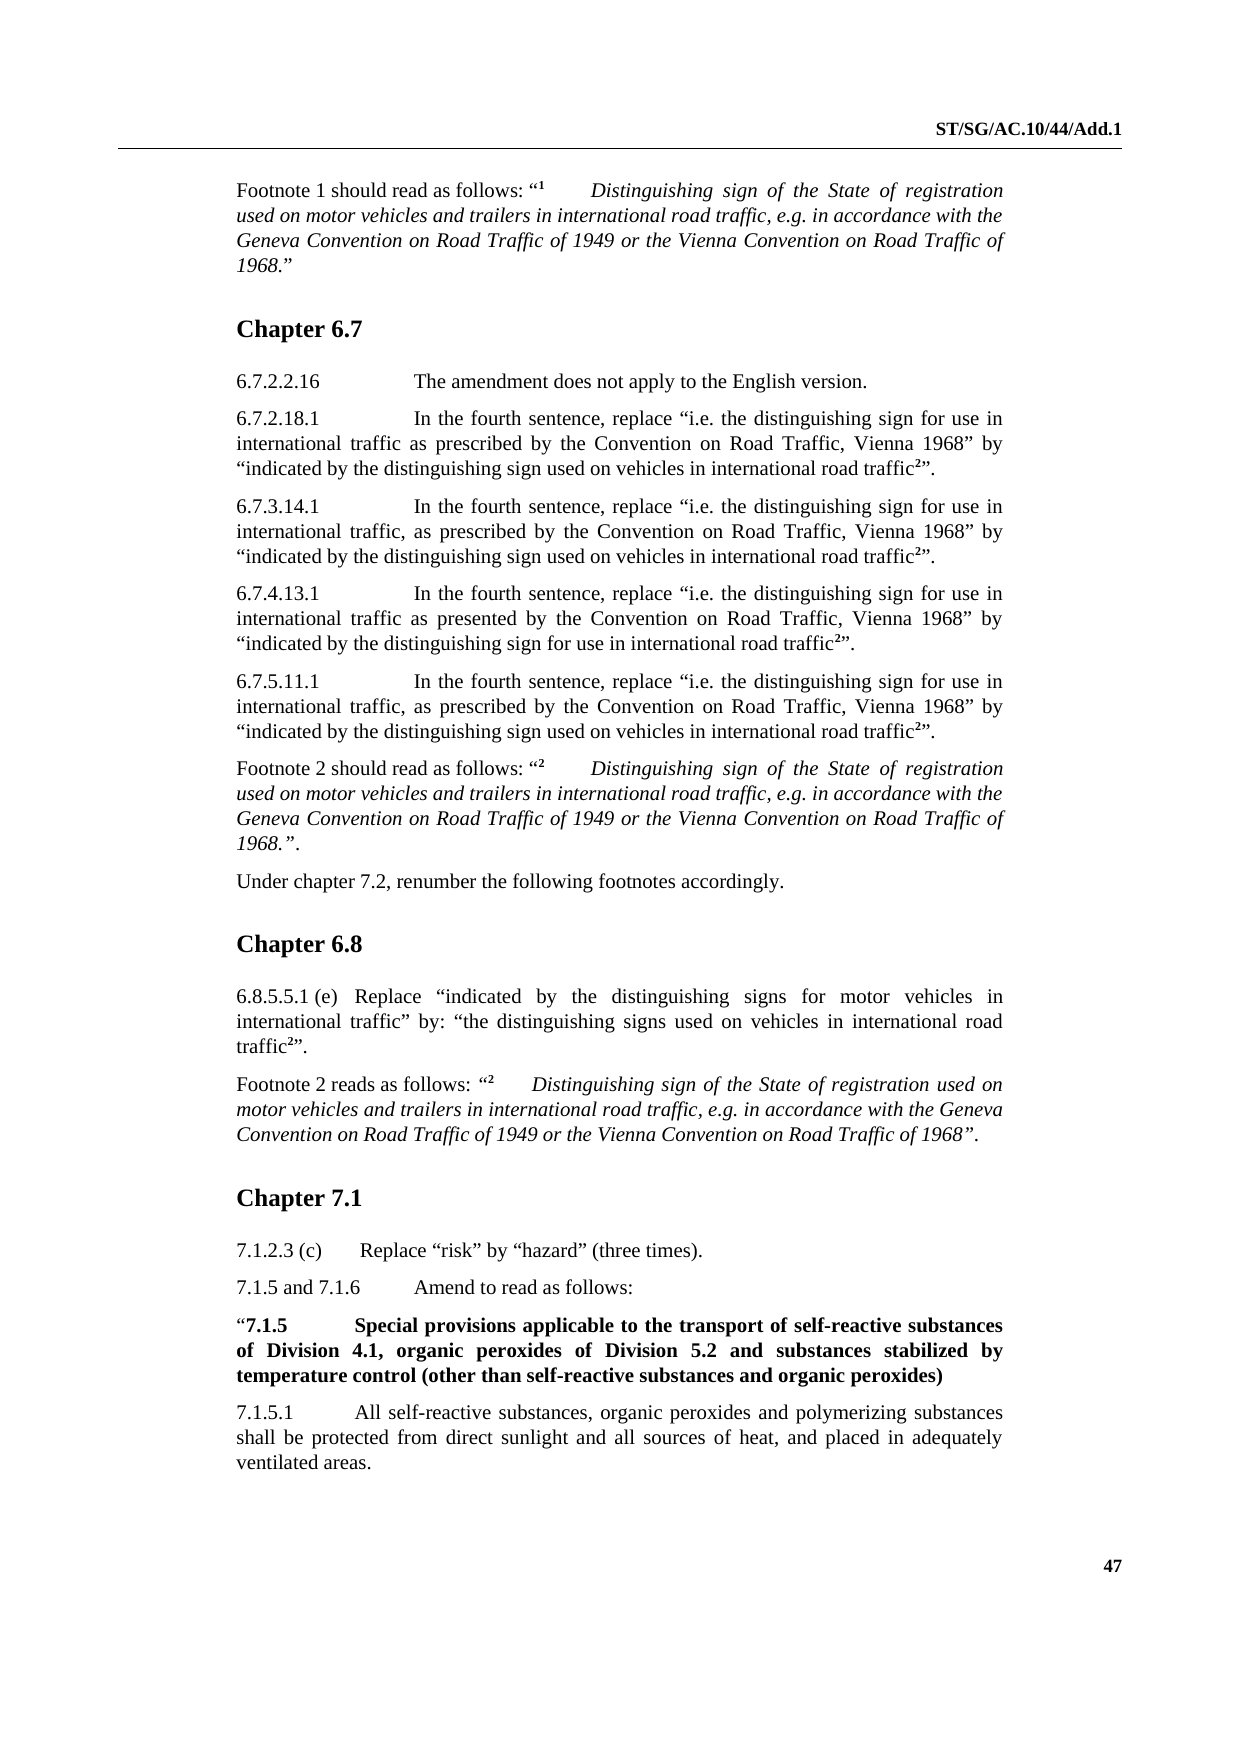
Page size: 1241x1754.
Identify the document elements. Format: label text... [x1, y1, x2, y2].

text Footnote 2 should read as follows: “2 Distinguishing sign of the State of registration used on motor vehicles and trailers in international road traffic, e.g. in accordance with the Geneva Convention on Road Traffic of 1949 or the Vienna Convention on Road Traffic of 1968.”. [236, 755, 1004, 855]
text 7.1.5 and 7.1.6 Amend to read as follows: [236, 1274, 1004, 1299]
text Chapter 7.1 [118, 1183, 1004, 1212]
text Footnote 1 should read as follows: “1 Distinguishing sign of the State of registration used on motor vehicles and trailers in international road traffic, e.g. in accordance with the Geneva Convention on Road Traffic of 1949 or the Vienna Convention on Road Traffic of 1968.” [236, 177, 1004, 277]
text 6.7.5.11.1 In the fourth sentence, replace “i.e. the distinguishing sign for use in international traffic, as prescribed by the Convention on Road Traffic, Vienna 1968” by “indicated by the distinguishing sign used on vehicles in international road traffic2”. [236, 668, 1004, 743]
text 6.7.3.14.1 In the fourth sentence, replace “i.e. the distinguishing sign for use in international traffic, as prescribed by the Convention on Road Traffic, Vienna 1968” by “indicated by the distinguishing sign used on vehicles in international road traffic2”. [236, 493, 1004, 568]
text Under chapter 7.2, renumber the following footnotes accordingly. [236, 868, 1004, 893]
text Chapter 6.7 [118, 315, 1004, 343]
text 6.7.4.13.1 In the fourth sentence, replace “i.e. the distinguishing sign for use in international traffic as presented by the Convention on Road Traffic, Vienna 1968” by “indicated by the distinguishing sign for use in international road traffic2”. [236, 580, 1004, 655]
text 6.8.5.5.1 (e) Replace “indicated by the distinguishing signs for motor vehicles in international traffic” by: “the distinguishing signs used on vehicles in international road traffic2”. [236, 983, 1004, 1058]
text 7.1.2.3 (c) Replace “risk” by “hazard” (three times). [236, 1237, 1004, 1262]
text 6.7.2.18.1 In the fourth sentence, replace “i.e. the distinguishing sign for use in international traffic as prescribed by the Convention on Road Traffic, Vienna 1968” by “indicated by the distinguishing sign used on vehicles in international road traffic2”. [236, 405, 1004, 480]
text 6.7.2.2.16 The amendment does not apply to the English version. [236, 368, 1004, 393]
text 7.1.5.1 All self-reactive substances, organic peroxides and polymerizing substances shall be protected from direct sunlight and all sources of heat, and placed in adequately ventilated areas. [236, 1399, 1004, 1474]
text “7.1.5 Special provisions applicable to the transport of self-reactive substances of Division 4.1, organic peroxides of Division 5.2 and substances stabilized by temperature control (other than self-reactive substances and organic peroxides) [236, 1312, 1004, 1387]
text Chapter 6.8 [118, 930, 1004, 958]
text Footnote 2 reads as follows: “2 Distinguishing sign of the State of registration used on motor vehicles and trailers in international road traffic, e.g. in accordance with the Geneva Convention on Road Traffic of 1949 or the Vienna Convention on Road Traffic of 1968”. [236, 1071, 1004, 1146]
